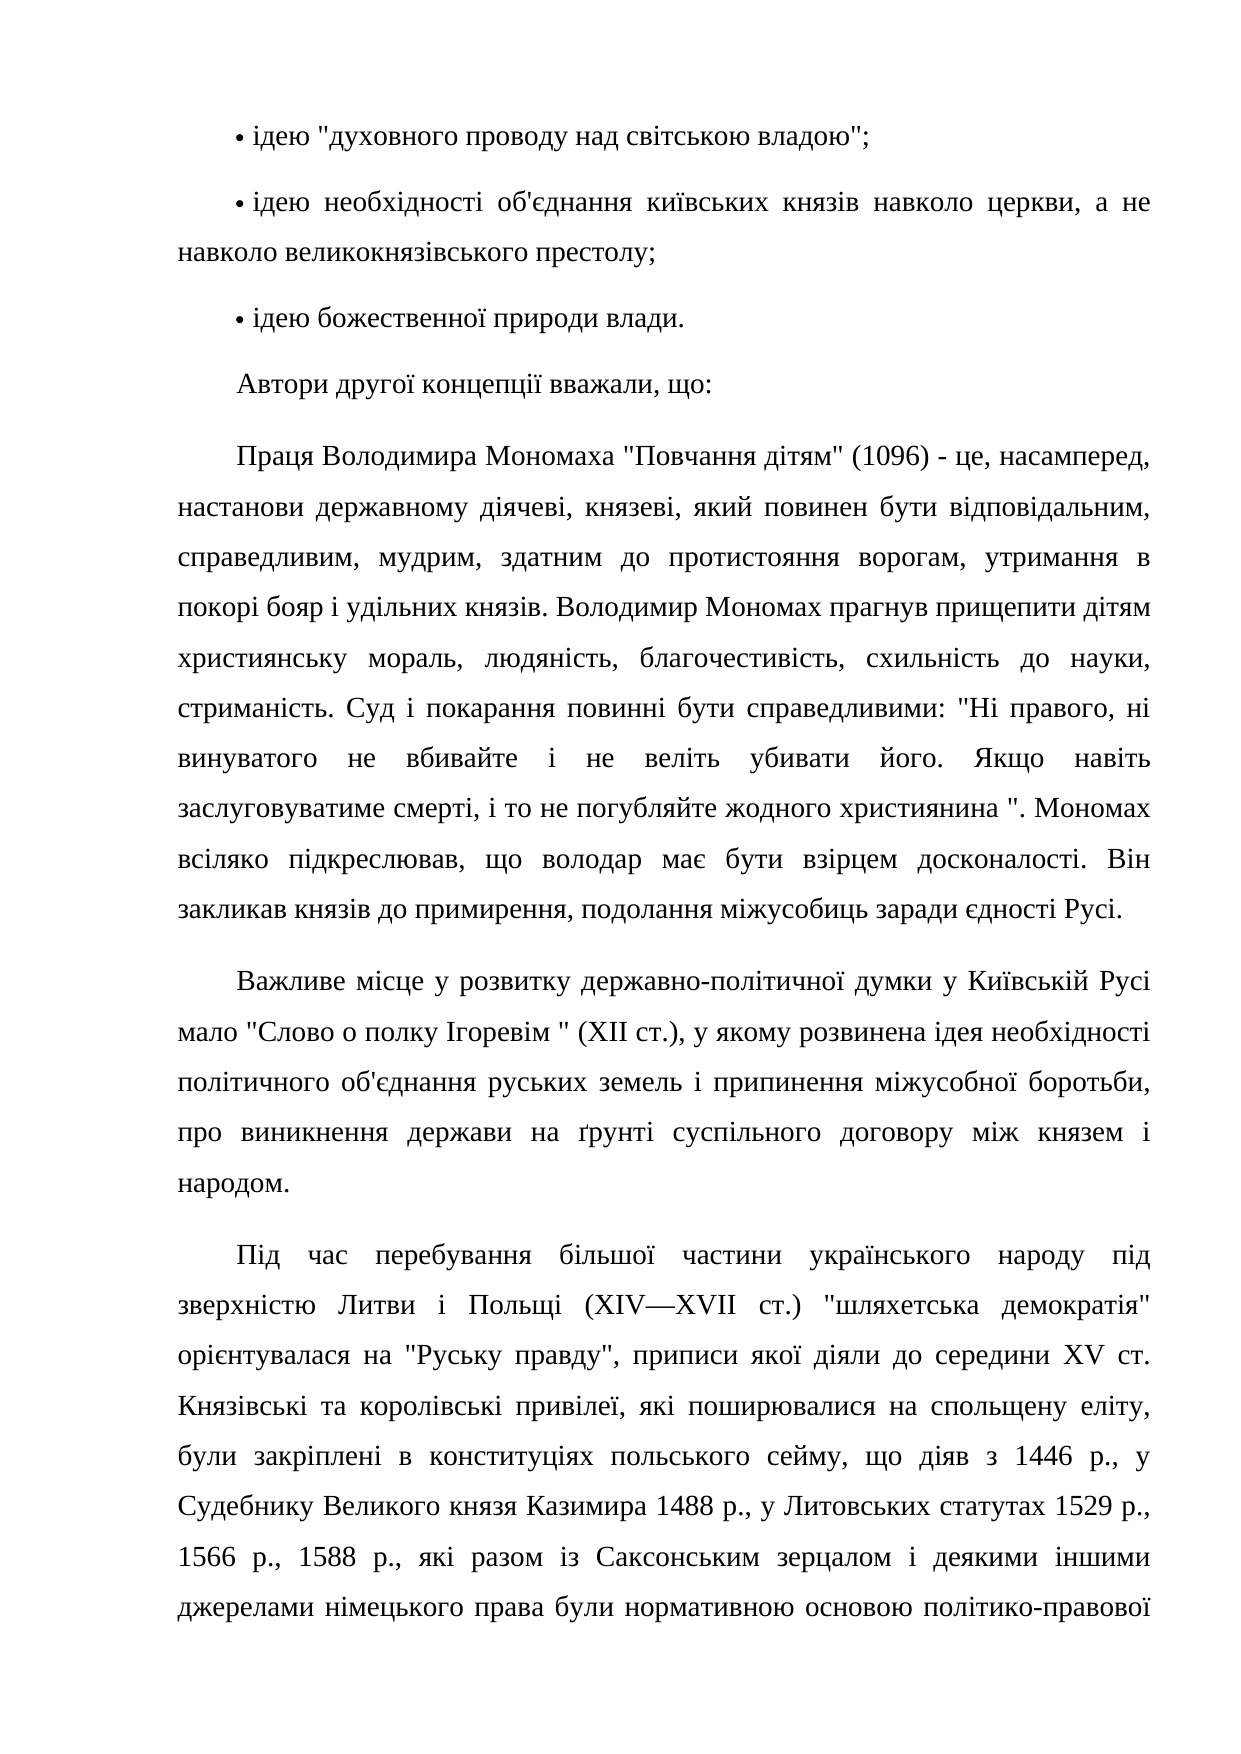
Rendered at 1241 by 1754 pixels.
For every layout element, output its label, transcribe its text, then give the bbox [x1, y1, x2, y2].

list ідею божественної природи влади. [177, 300, 1152, 334]
text Автори другої концепції вважали, що: [177, 366, 1152, 400]
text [177, 1237, 1152, 1623]
text Праця Володимира Мономаха "Повчання дітям" (1096) - це, насамперед, настанови державному діячеві, князеві, який повинен бути відповідальним, справедливим, мудрим, здатним до протистояння ворогам, утримання в покорі бояр і удільних князів. Володимир Мономах прагнув прищепити дітям християнську мораль, людяність, благочестивість, схильність до науки, стриманість. Суд і покарання повинні бути справедливими: "Ні правого, ні винуватого не вбивайте і не веліть убивати його. Якщо навіть заслуговуватиме смерті, і то не погубляйте жодного християнина ". Мономах всіляко підкреслював, що володар має бути взірцем досконалості. Він закликав князів до примирення, подолання міжусобиць заради єдності Русі. [177, 438, 1152, 925]
list ідею необхідності об'єднання київських князів навколо церкви, а не навколо великокнязівського престолу; [177, 184, 1152, 268]
text Важливе місце у розвитку державно-політичної думки у Київській Русі мало "Слово о полку Ігоревім " (XII ст.), у якому розвинена ідея необхідності політичного об'єднання руських земель і припинення міжусобної боротьби, про виникнення держави на ґрунті суспільного договору між князем і народом. [177, 963, 1152, 1198]
list ідею "духовного проводу над світською владою"; [177, 118, 1152, 152]
